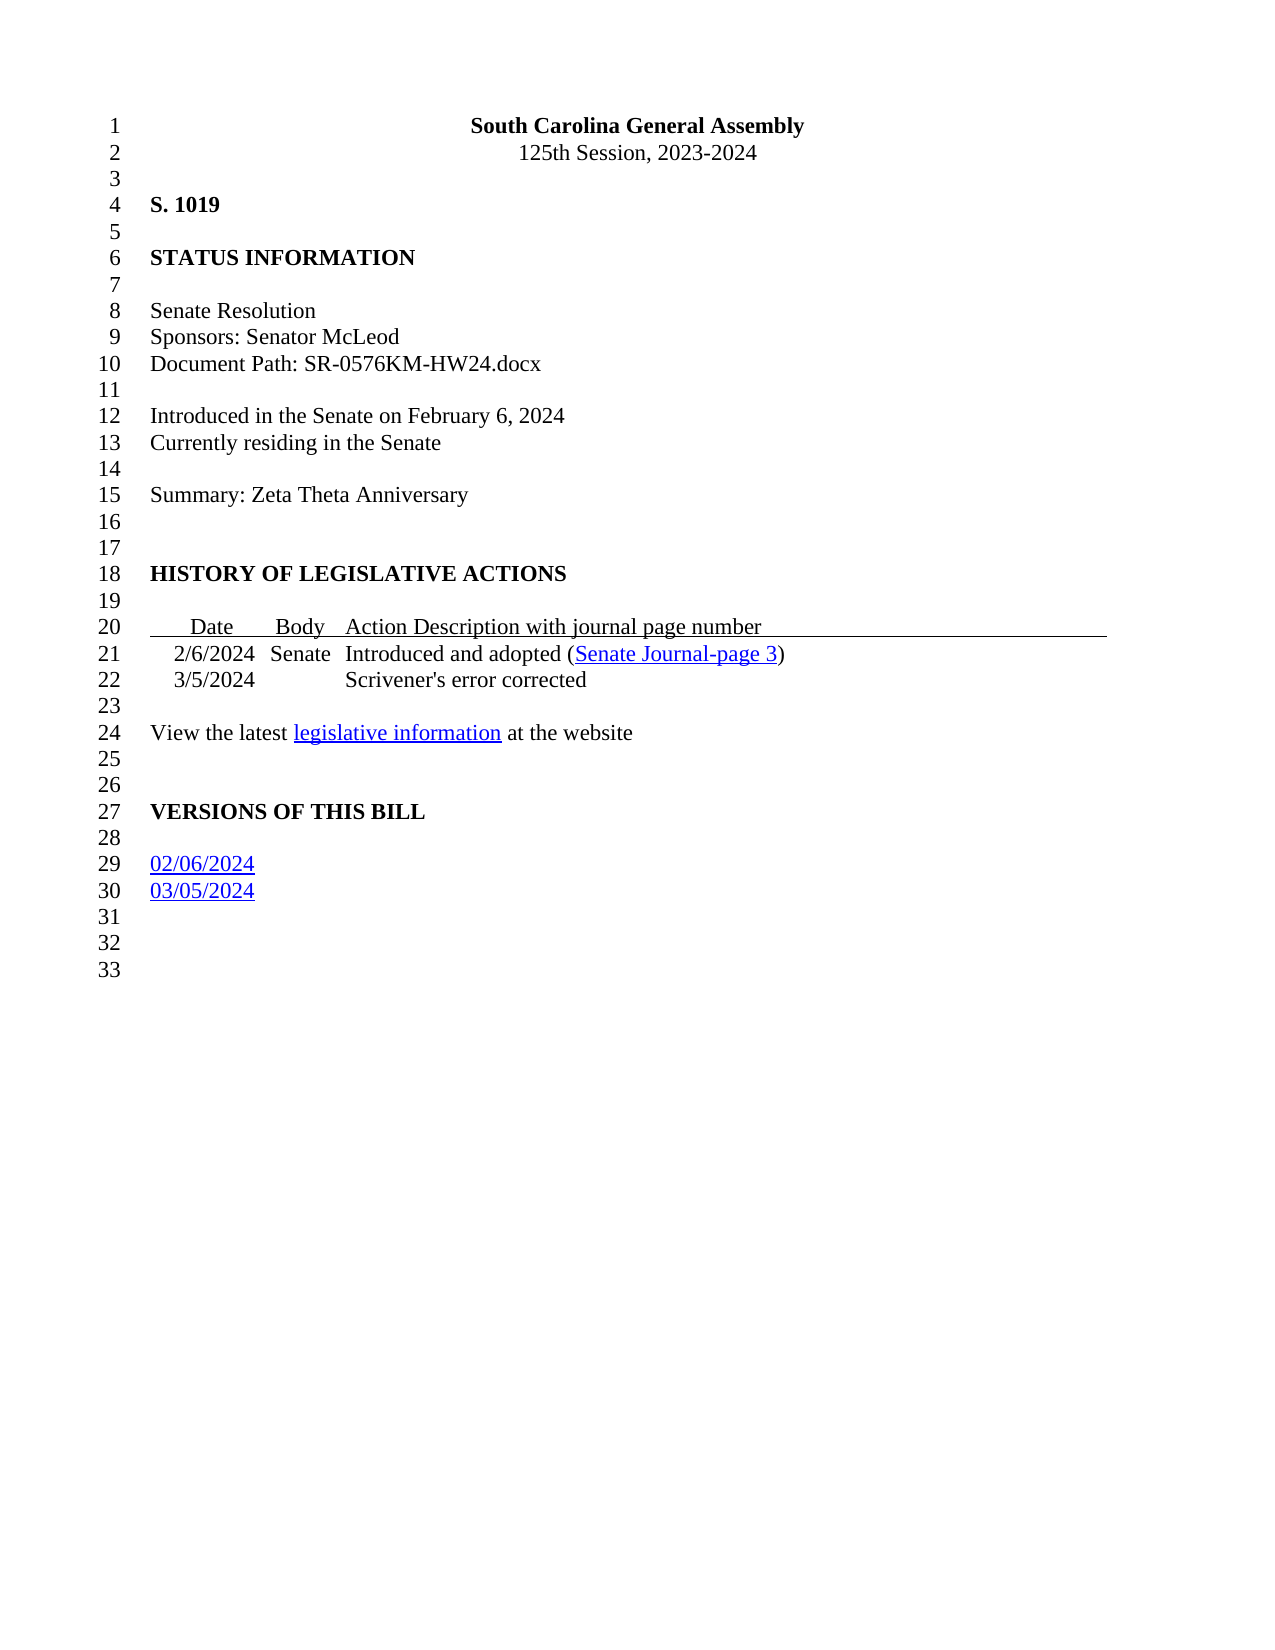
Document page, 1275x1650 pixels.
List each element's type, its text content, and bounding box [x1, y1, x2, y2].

text 3/5/2024 Scrivener's error corrected [150, 666, 1125, 692]
text Introduced in the Senate on February 6, 2024 [150, 402, 1125, 429]
text Sponsors: Senator McLeod [150, 323, 1125, 350]
text 02/06/2024 [150, 850, 1125, 877]
text Senate Resolution [150, 297, 1125, 323]
text 125th Session, 2023-2024 [150, 139, 1125, 165]
text HISTORY OF LEGISLATIVE ACTIONS [150, 561, 1125, 587]
text Currently residing in the Senate [150, 429, 1125, 455]
text STATUS INFORMATION [150, 244, 1125, 271]
text Summary: Zeta Theta Anniversary [150, 481, 1125, 508]
text View the latest legislative information at the website [150, 719, 1125, 745]
text 03/05/2024 [150, 877, 1125, 903]
text South Carolina General Assembly [150, 112, 1125, 139]
text VERSIONS OF THIS BILL [150, 798, 1125, 824]
text S. 1019 [150, 192, 1125, 218]
text 2/6/2024 Senate Introduced and adopted (Senate Journal-page 3) [150, 639, 1125, 666]
text Document Path: SR-0576KM-HW24.docx [150, 350, 1125, 376]
text Date Body Action Description with journal page number [150, 613, 1125, 639]
